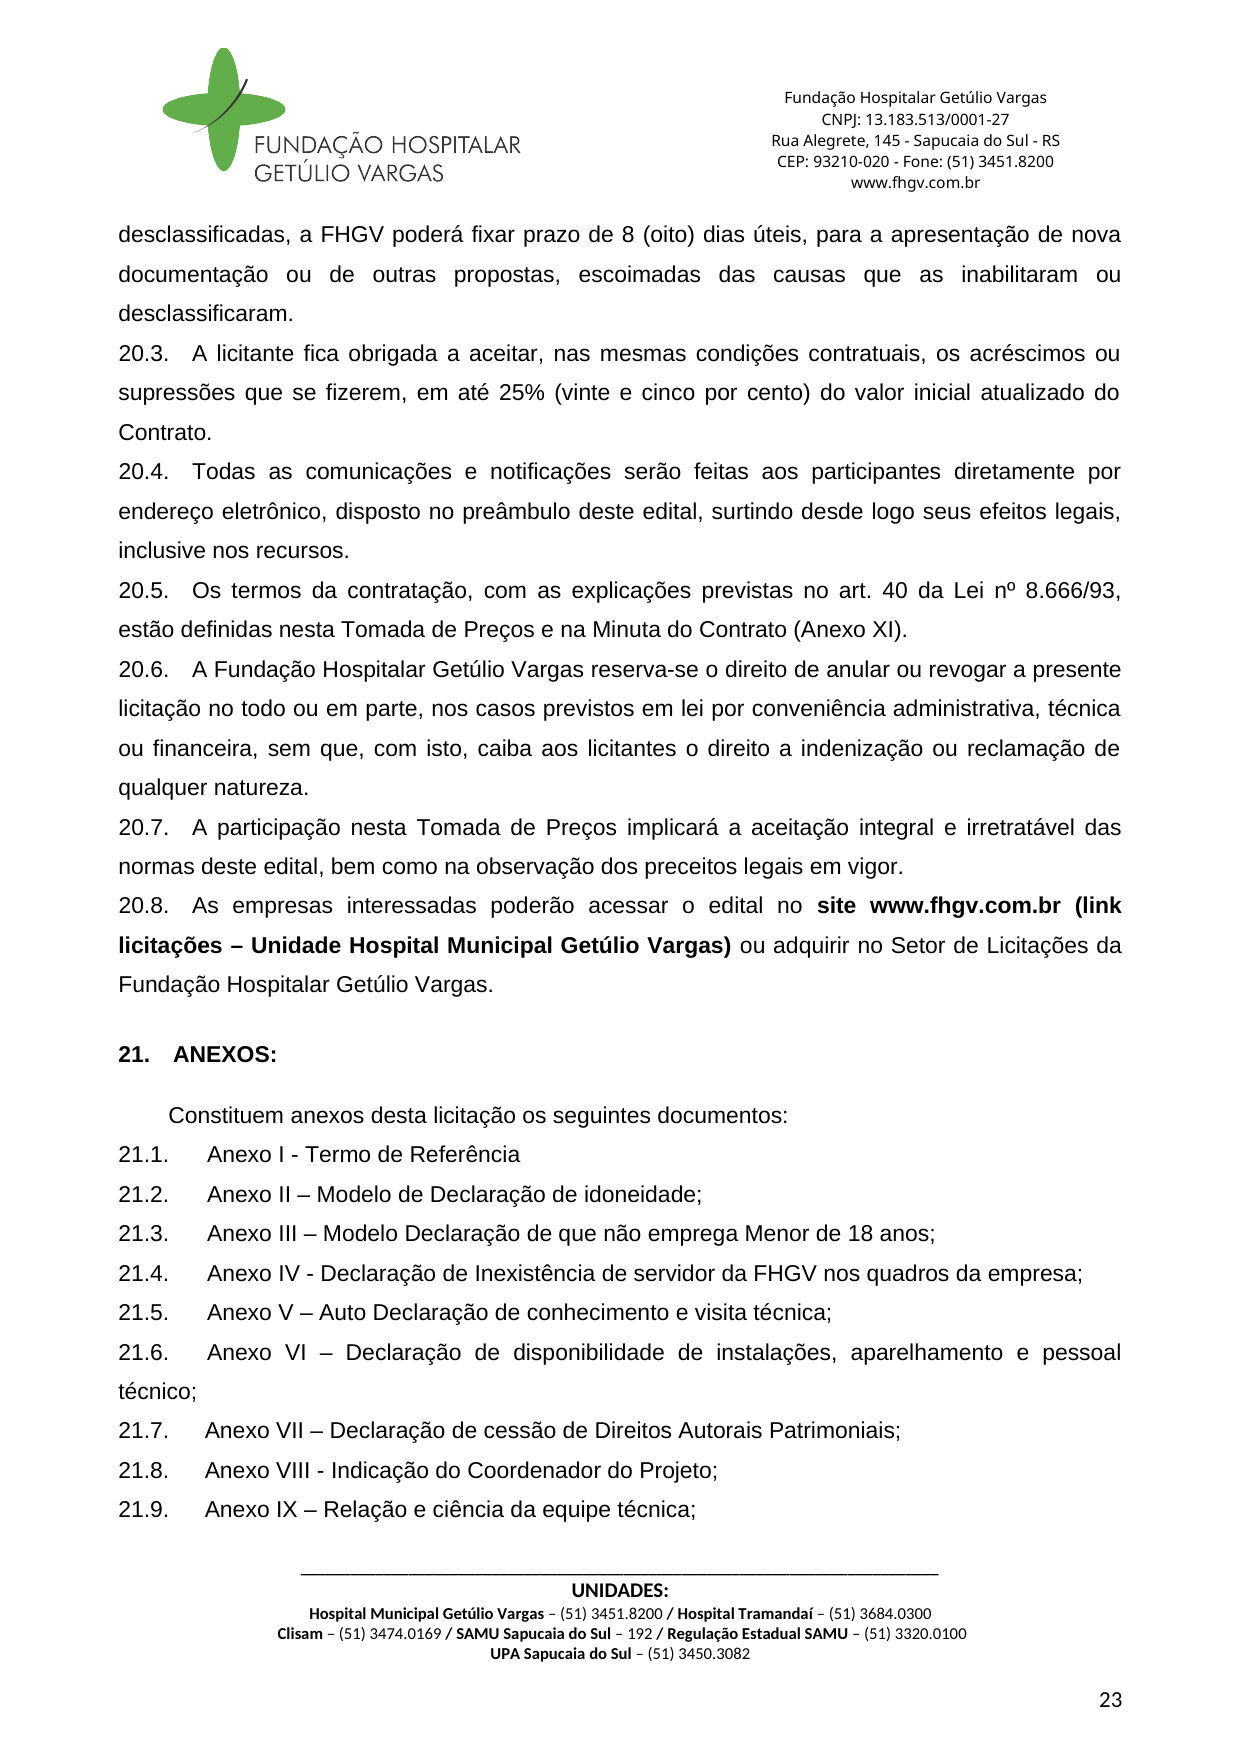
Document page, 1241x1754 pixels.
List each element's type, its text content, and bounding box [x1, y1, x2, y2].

list A licitante fica obrigada a aceitar, nas mesmas condições contratuais, os acréscimos ou supressões que se fizerem, em até 25% (vinte e cinco por cento) do valor inicial atualizado do Contrato. [118, 340, 1122, 445]
list Anexo VII – Declaração de cessão de Direitos Autorais Patrimoniais; [118, 1417, 1122, 1444]
list A Fundação Hospitalar Getúlio Vargas reserva-se o direito de anular ou revogar a presente licitação no todo ou em parte, nos casos previstos em lei por conveniência administrativa, técnica ou financeira, sem que, com isto, caiba aos licitantes o direito a indenização ou reclamação de qualquer natureza. [118, 656, 1122, 800]
list Anexo IV - Declaração de Inexistência de servidor da FHGV nos quadros da empresa; [118, 1259, 1122, 1286]
list Anexo II – Modelo de Declaração de idoneidade; [118, 1181, 1122, 1207]
list Anexo V – Auto Declaração de conhecimento e visita técnica; [118, 1299, 1122, 1325]
list Anexo VI – Declaração de disponibilidade de instalações, aparelhamento e pessoal técnico; [118, 1338, 1122, 1404]
list Os termos da contratação, com as explicações previstas no art. 40 da Lei nº 8.666/93, estão definidas nesta Tomada de Preços e na Minuta do Contrato (Anexo XI). [118, 577, 1122, 642]
list ANEXOS: [118, 1041, 1122, 1067]
list Anexo IX – Relação e ciência da equipe técnica; [118, 1496, 1122, 1523]
list Constituem anexos desta licitação os seguintes documentos: [168, 1102, 1122, 1128]
list Anexo I - Termo de Referência [118, 1141, 1122, 1167]
list As empresas interessadas poderão acessar o edital no site www.fhgv.com.br (link licitações – Unidade Hospital Municipal Getúlio Vargas) ou adquirir no Setor de Licitações da Fundação Hospitalar Getúlio Vargas. [118, 892, 1122, 998]
list Todas as comunicações e notificações serão feitas aos participantes diretamente por endereço eletrônico, disposto no preâmbulo deste edital, surtindo desde logo seus efeitos legais, inclusive nos recursos. [118, 458, 1122, 563]
list A participação nesta Tomada de Preços implicará a aceitação integral e irretratável das normas deste edital, bem como na observação dos preceitos legais em vigor. [118, 813, 1122, 879]
list Anexo VIII - Indicação do Coordenador do Projeto; [118, 1457, 1122, 1483]
picture [162, 48, 521, 182]
list Anexo III – Modelo Declaração de que não emprega Menor de 18 anos; [118, 1220, 1122, 1246]
